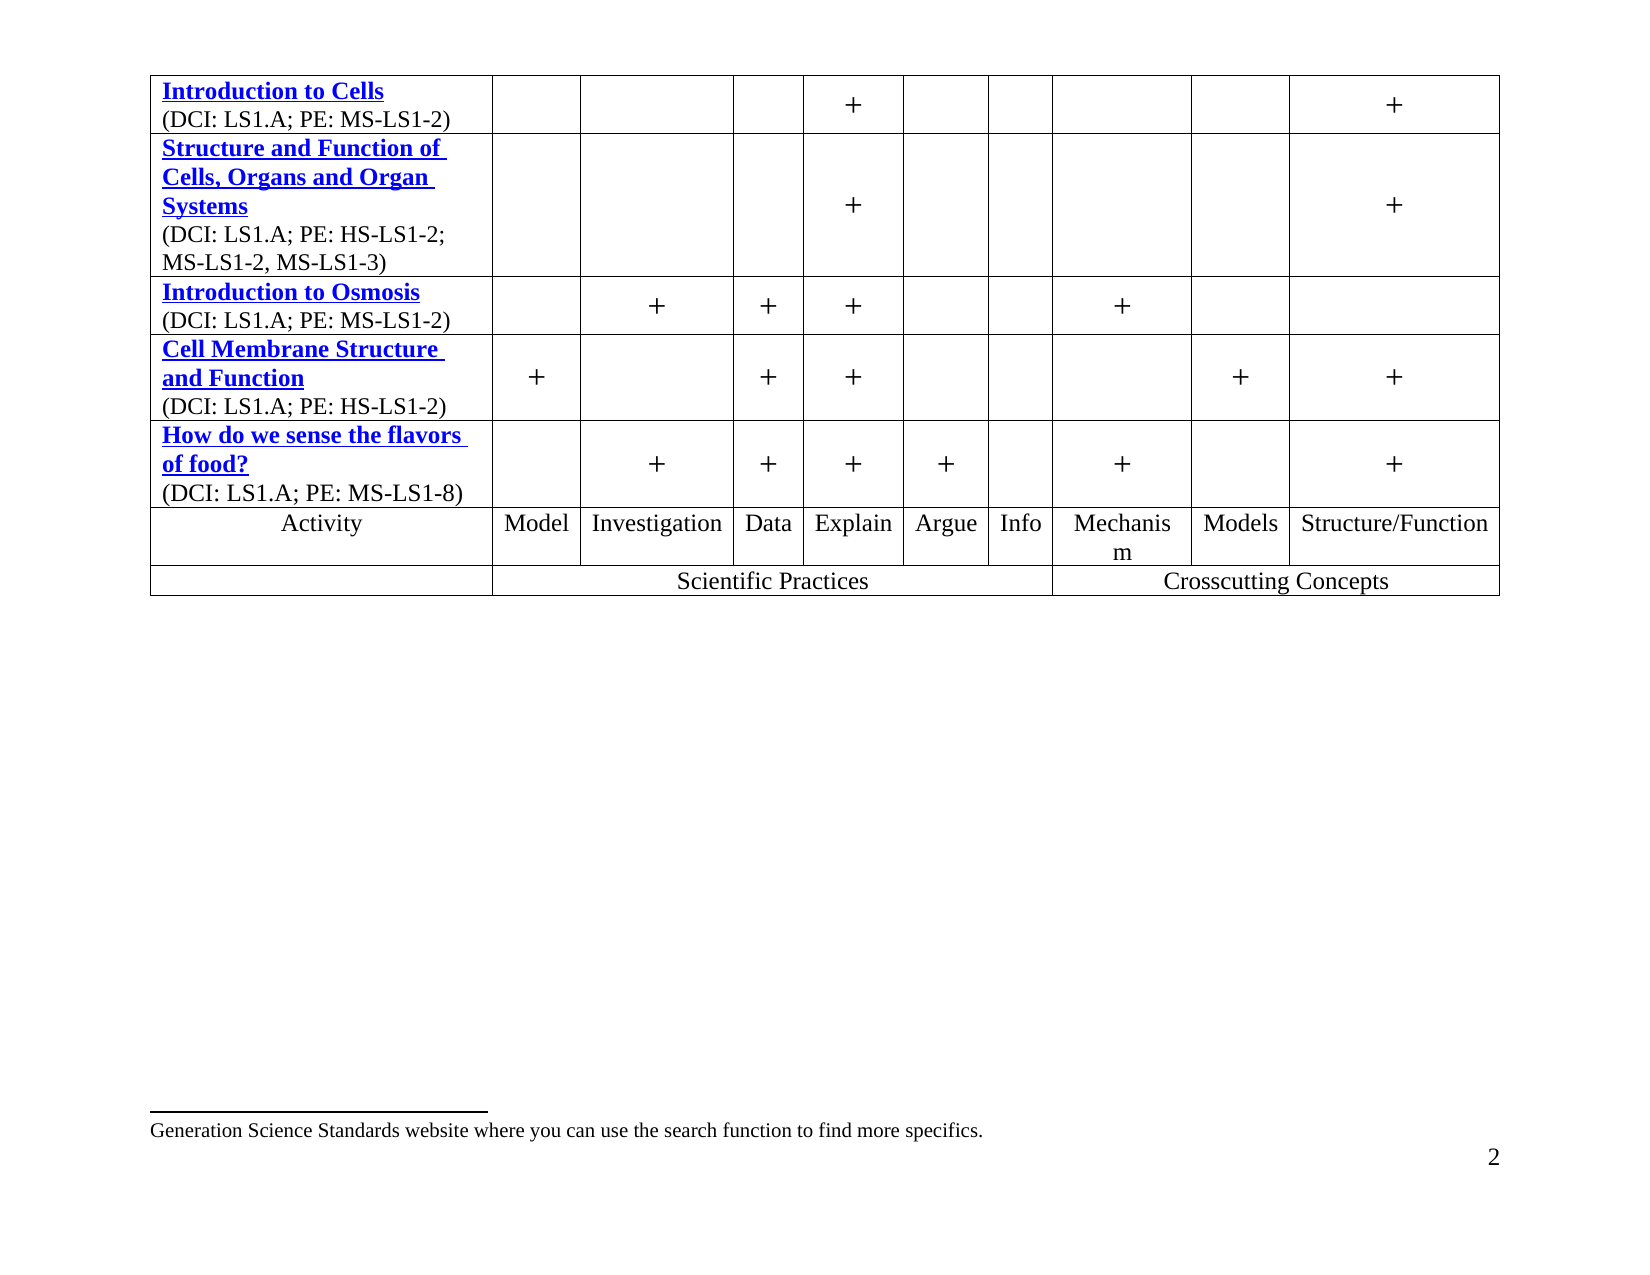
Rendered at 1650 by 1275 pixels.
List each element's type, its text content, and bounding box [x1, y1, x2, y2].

table_cell Explain [804, 508, 903, 565]
table_cell + [1053, 277, 1191, 333]
table_cell [1053, 134, 1191, 276]
table_cell [1192, 76, 1289, 132]
table_cell Structure/Function [1290, 508, 1499, 565]
table_cell Investigation [581, 508, 733, 565]
table_cell [904, 76, 988, 132]
table_cell + [804, 134, 903, 276]
table_cell [734, 134, 803, 276]
table_cell + [1290, 76, 1499, 132]
table_cell How do we sense the flavors of food? (DCI: LS1.A; PE: MS-LS1-8) [151, 421, 492, 507]
table_cell Structure and Function of Cells, Organs and Organ Systems (DCI: LS1.A; PE: HS-LS1-2; MS-LS1-2, MS-LS1-3) [151, 134, 492, 276]
table_cell Models [1192, 508, 1289, 565]
table_cell [493, 421, 580, 507]
table_cell + [1290, 421, 1499, 507]
table_cell [493, 134, 580, 276]
table_cell [1290, 277, 1499, 333]
table_cell Introduction to Cells (DCI: LS1.A; PE: MS-LS1-2) [151, 76, 492, 132]
table_cell [989, 335, 1052, 419]
table_cell [581, 76, 733, 132]
table_cell + [581, 421, 733, 507]
table_cell + [581, 277, 733, 333]
table_cell + [804, 277, 903, 333]
table_cell [1192, 421, 1289, 507]
table_cell [151, 566, 492, 595]
table_cell + [734, 277, 803, 333]
table_cell [581, 335, 733, 419]
table_cell [989, 134, 1052, 276]
table_cell + [1290, 134, 1499, 276]
table_cell [904, 335, 988, 419]
table_cell [493, 277, 580, 333]
table_cell Crosscutting Concepts [1053, 566, 1499, 595]
table_cell Mechanism [1053, 508, 1191, 565]
table_cell [1053, 335, 1191, 419]
table_cell [904, 134, 988, 276]
table_cell + [1053, 421, 1191, 507]
table_cell [734, 76, 803, 132]
table_cell Argue [904, 508, 988, 565]
table_cell [1192, 277, 1289, 333]
table_cell + [804, 76, 903, 132]
table_cell + [734, 335, 803, 419]
table_cell Scientific Practices [493, 566, 1052, 595]
table_cell Cell Membrane Structure and Function (DCI: LS1.A; PE: HS-LS1-2) [151, 335, 492, 419]
table_cell [904, 277, 988, 333]
table_cell Data [734, 508, 803, 565]
table_cell [1192, 134, 1289, 276]
table_cell [989, 277, 1052, 333]
table_cell + [1192, 335, 1289, 419]
table_cell + [904, 421, 988, 507]
table_cell + [734, 421, 803, 507]
table_cell [1053, 76, 1191, 132]
table_cell Introduction to Osmosis (DCI: LS1.A; PE: MS-LS1-2) [151, 277, 492, 333]
table_cell + [804, 421, 903, 507]
table_cell + [804, 335, 903, 419]
table_cell + [493, 335, 580, 419]
table_cell [493, 76, 580, 132]
table_cell Model [493, 508, 580, 565]
table_cell + [1290, 335, 1499, 419]
table_cell Info [989, 508, 1052, 565]
table_cell Activity [151, 508, 492, 565]
table_cell [989, 76, 1052, 132]
table_cell [581, 134, 733, 276]
table_cell [989, 421, 1052, 507]
